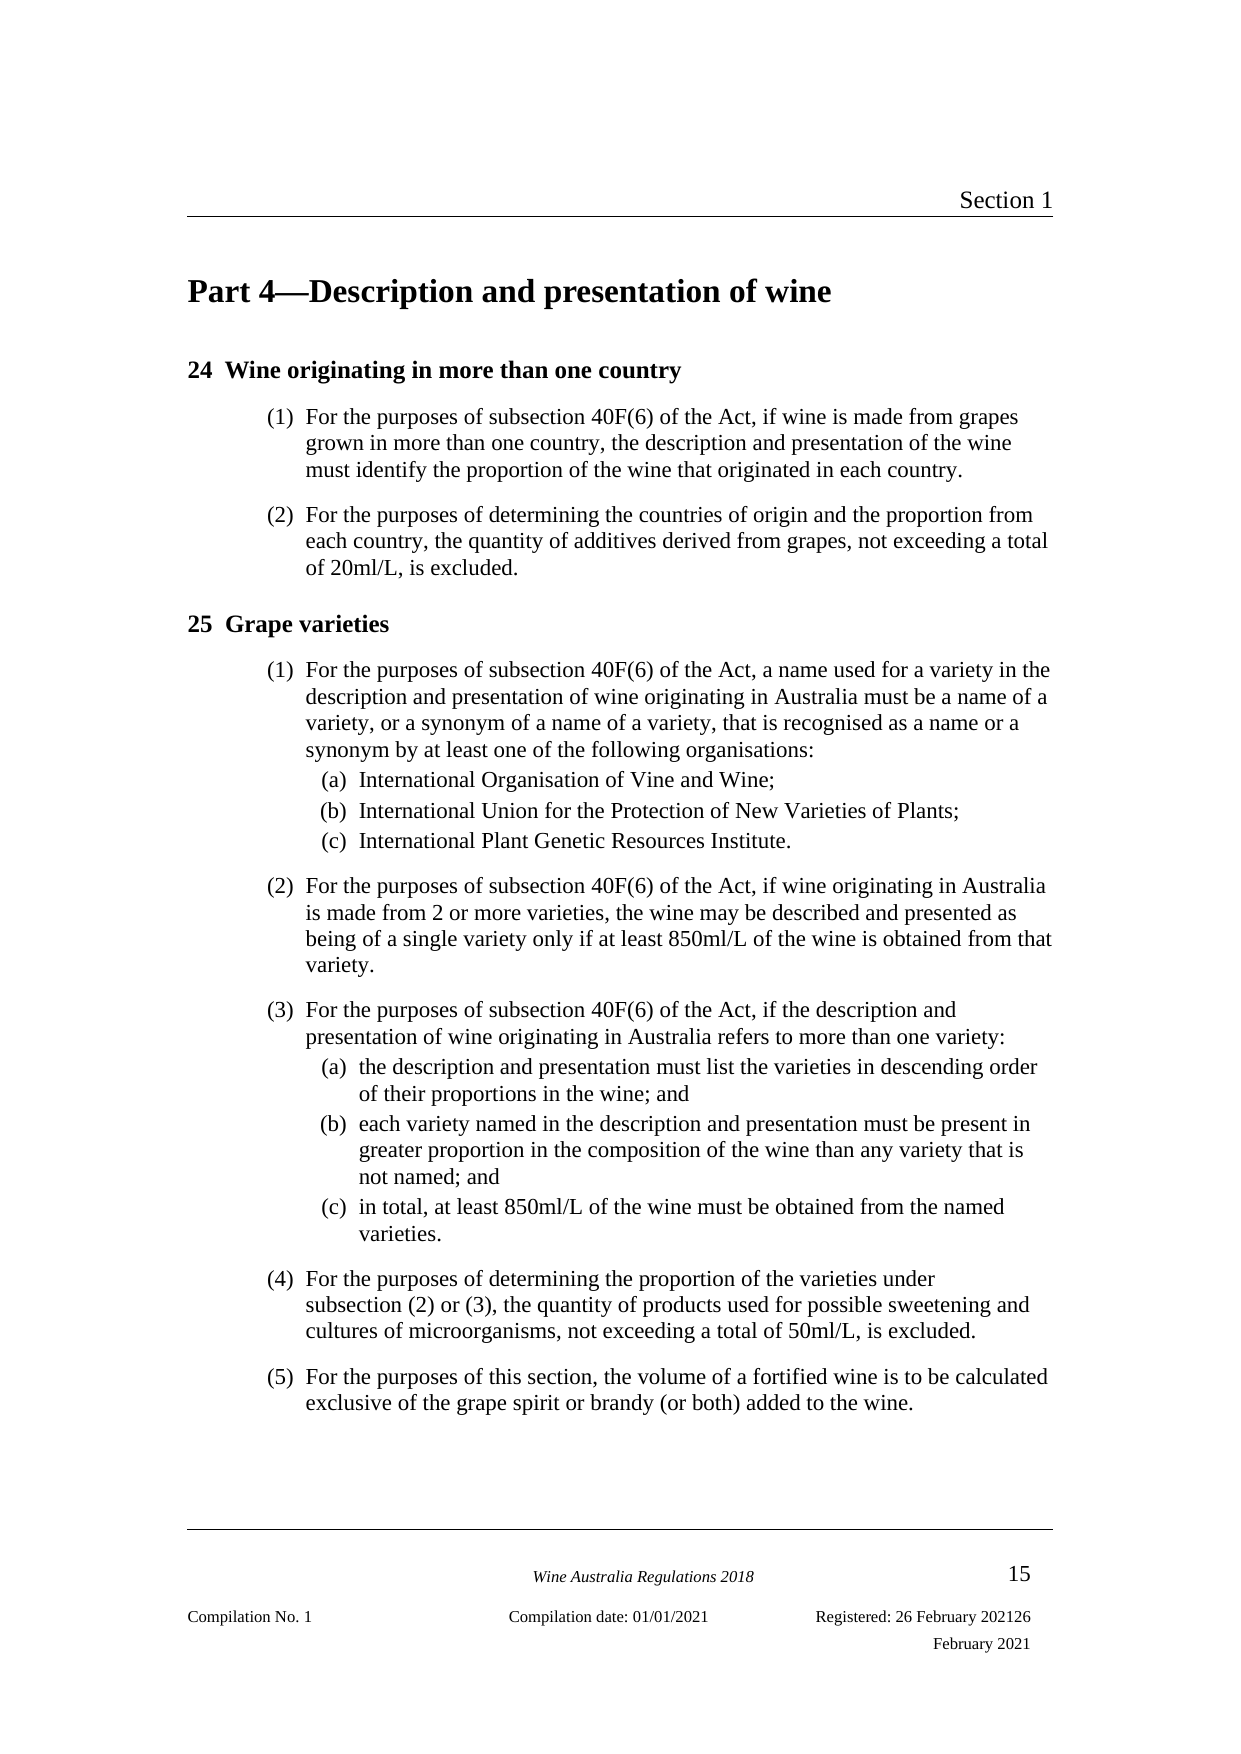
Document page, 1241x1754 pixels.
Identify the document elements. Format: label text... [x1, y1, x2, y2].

text 25 Grape varieties [187, 609, 1053, 638]
text (3) For the purposes of subsection 40F(6) of the Act, if the description and presentation of wine originating in Australia refers to more than one variety: [187, 996, 1053, 1049]
text (b) International Union for the Protection of New Varieties of Plants; [187, 797, 1053, 823]
text 24 Wine originating in more than one country [187, 356, 1053, 384]
text (2) For the purposes of determining the countries of origin and the proportion from each country, the quantity of additives derived from grapes, not exceeding a total of 20ml/L, is excluded. [187, 501, 1053, 580]
text (c) in total, at least 850ml/L of the wine must be obtained from the named varieties. [187, 1193, 1053, 1246]
text (1) For the purposes of subsection 40F(6) of the Act, if wine is made from grapes grown in more than one country, the description and presentation of the wine must identify the proportion of the wine that originated in each country. [187, 403, 1053, 482]
text (a) International Organisation of Vine and Wine; [187, 766, 1053, 792]
text (b) each variety named in the description and presentation must be present in greater proportion in the composition of the wine than any variety that is not named; and [187, 1110, 1053, 1189]
text (c) International Plant Genetic Resources Institute. [187, 827, 1053, 853]
text (2) For the purposes of subsection 40F(6) of the Act, if wine originating in Australia is made from 2 or more varieties, the wine may be described and presented as being of a single variety only if at least 850ml/L of the wine is obtained from that variety. [187, 872, 1053, 978]
text (4) For the purposes of determining the proportion of the varieties under subsection (2) or (3), the quantity of products used for possible sweetening and cultures of microorganisms, not exceeding a total of 50ml/L, is excluded. [187, 1265, 1053, 1344]
text Part 4—Description and presentation of wine [187, 271, 1053, 310]
text (1) For the purposes of subsection 40F(6) of the Act, a name used for a variety in the description and presentation of wine originating in Australia must be a name of a variety, or a synonym of a name of a variety, that is recognised as a name or a synonym by at least one of the following organisations: [187, 657, 1053, 762]
text (5) For the purposes of this section, the volume of a fortified wine is to be calculated exclusive of the grape spirit or brandy (or both) added to the wine. [187, 1363, 1053, 1415]
text (a) the description and presentation must list the varieties in descending order of their proportions in the wine; and [187, 1053, 1053, 1106]
